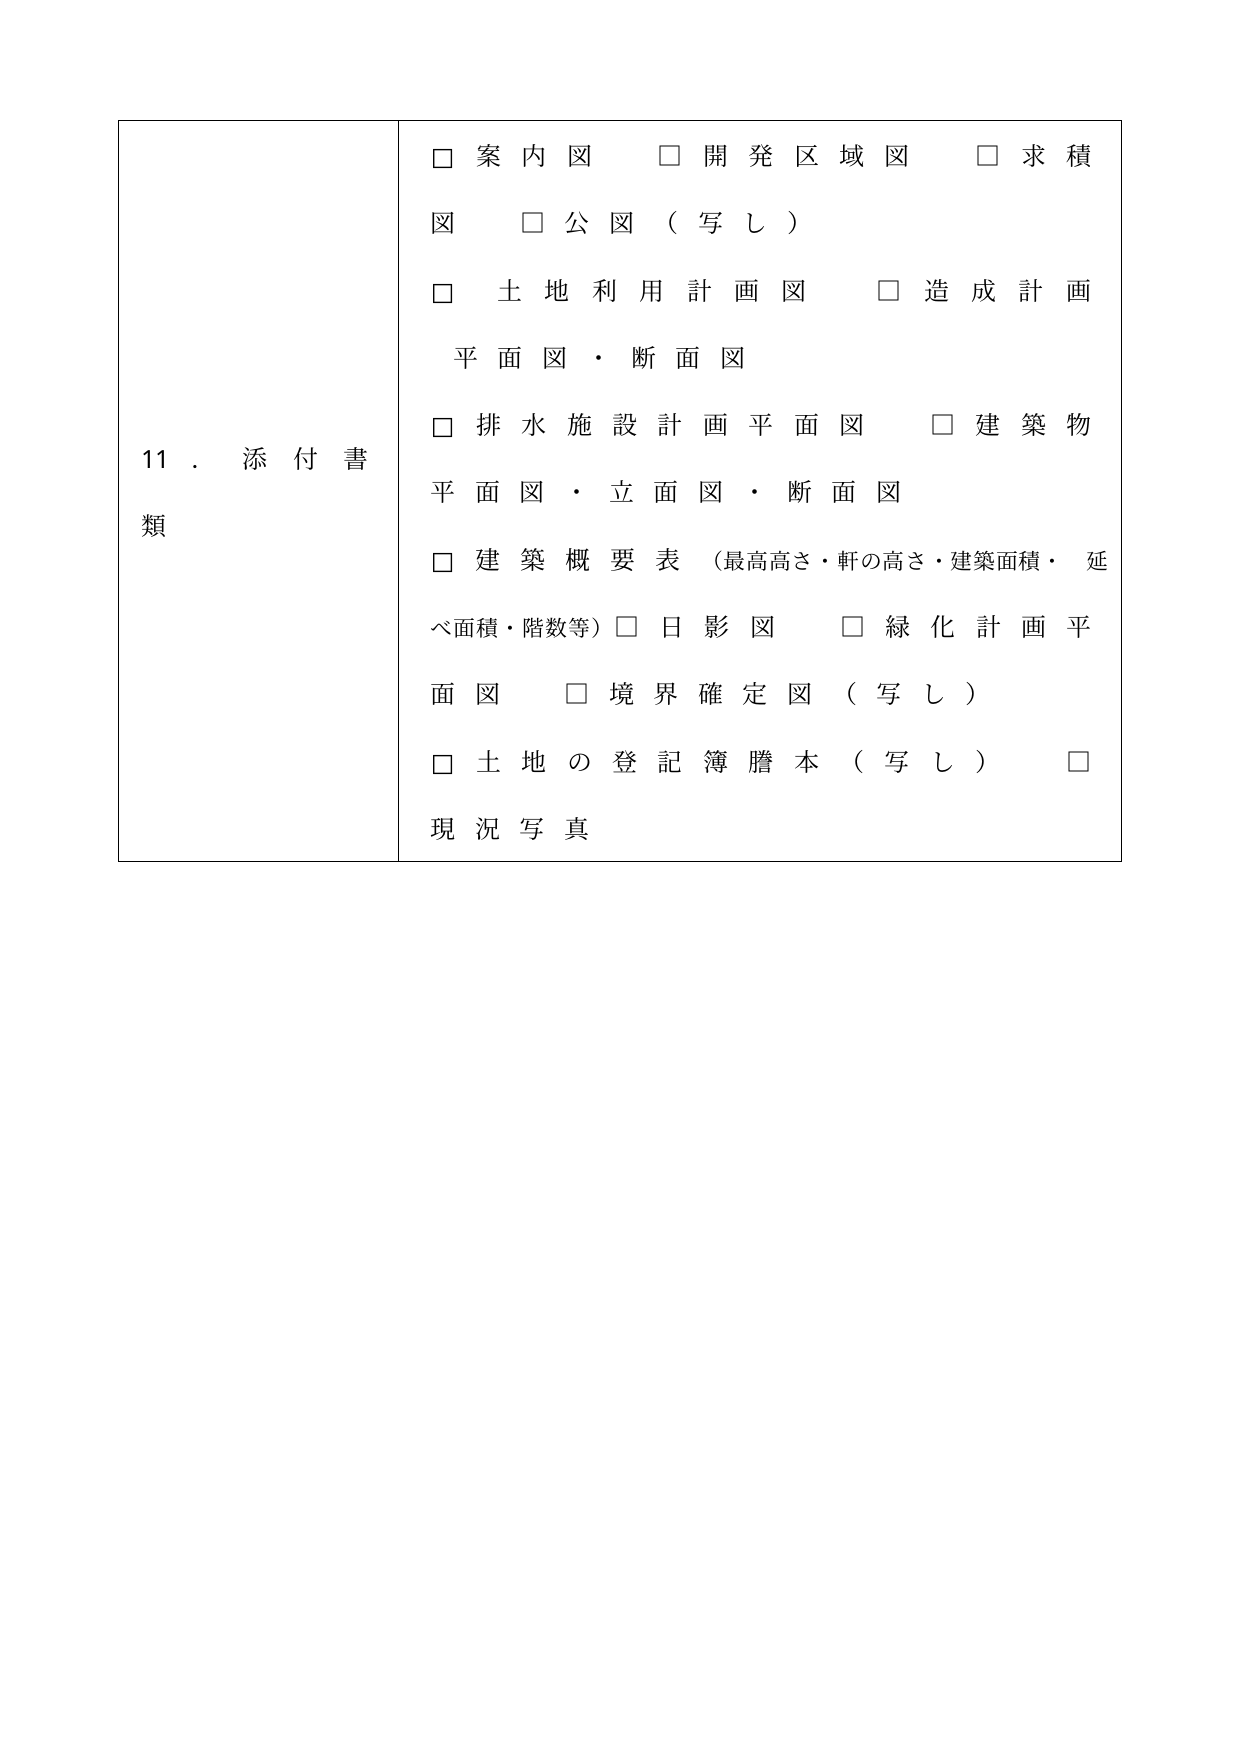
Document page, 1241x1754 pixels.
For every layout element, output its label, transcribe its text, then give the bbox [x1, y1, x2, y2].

table_cell □案内図 □開発区域図 □求積図 □公図（写し） 土地利用計画図 □造成計画平面図・断面図 □排水施設計画平面図 □建築物平面図・立面図・断面図 □建築概要表（最高高さ・軒の高さ・建築面積・ 延べ面積・階数等）□日影図 □緑化計画平面図 □境界確定図（写し） □土地の登記簿謄本（写し） □現況写真 [399, 121, 1121, 861]
table_cell 11．添付書類 [119, 121, 398, 861]
